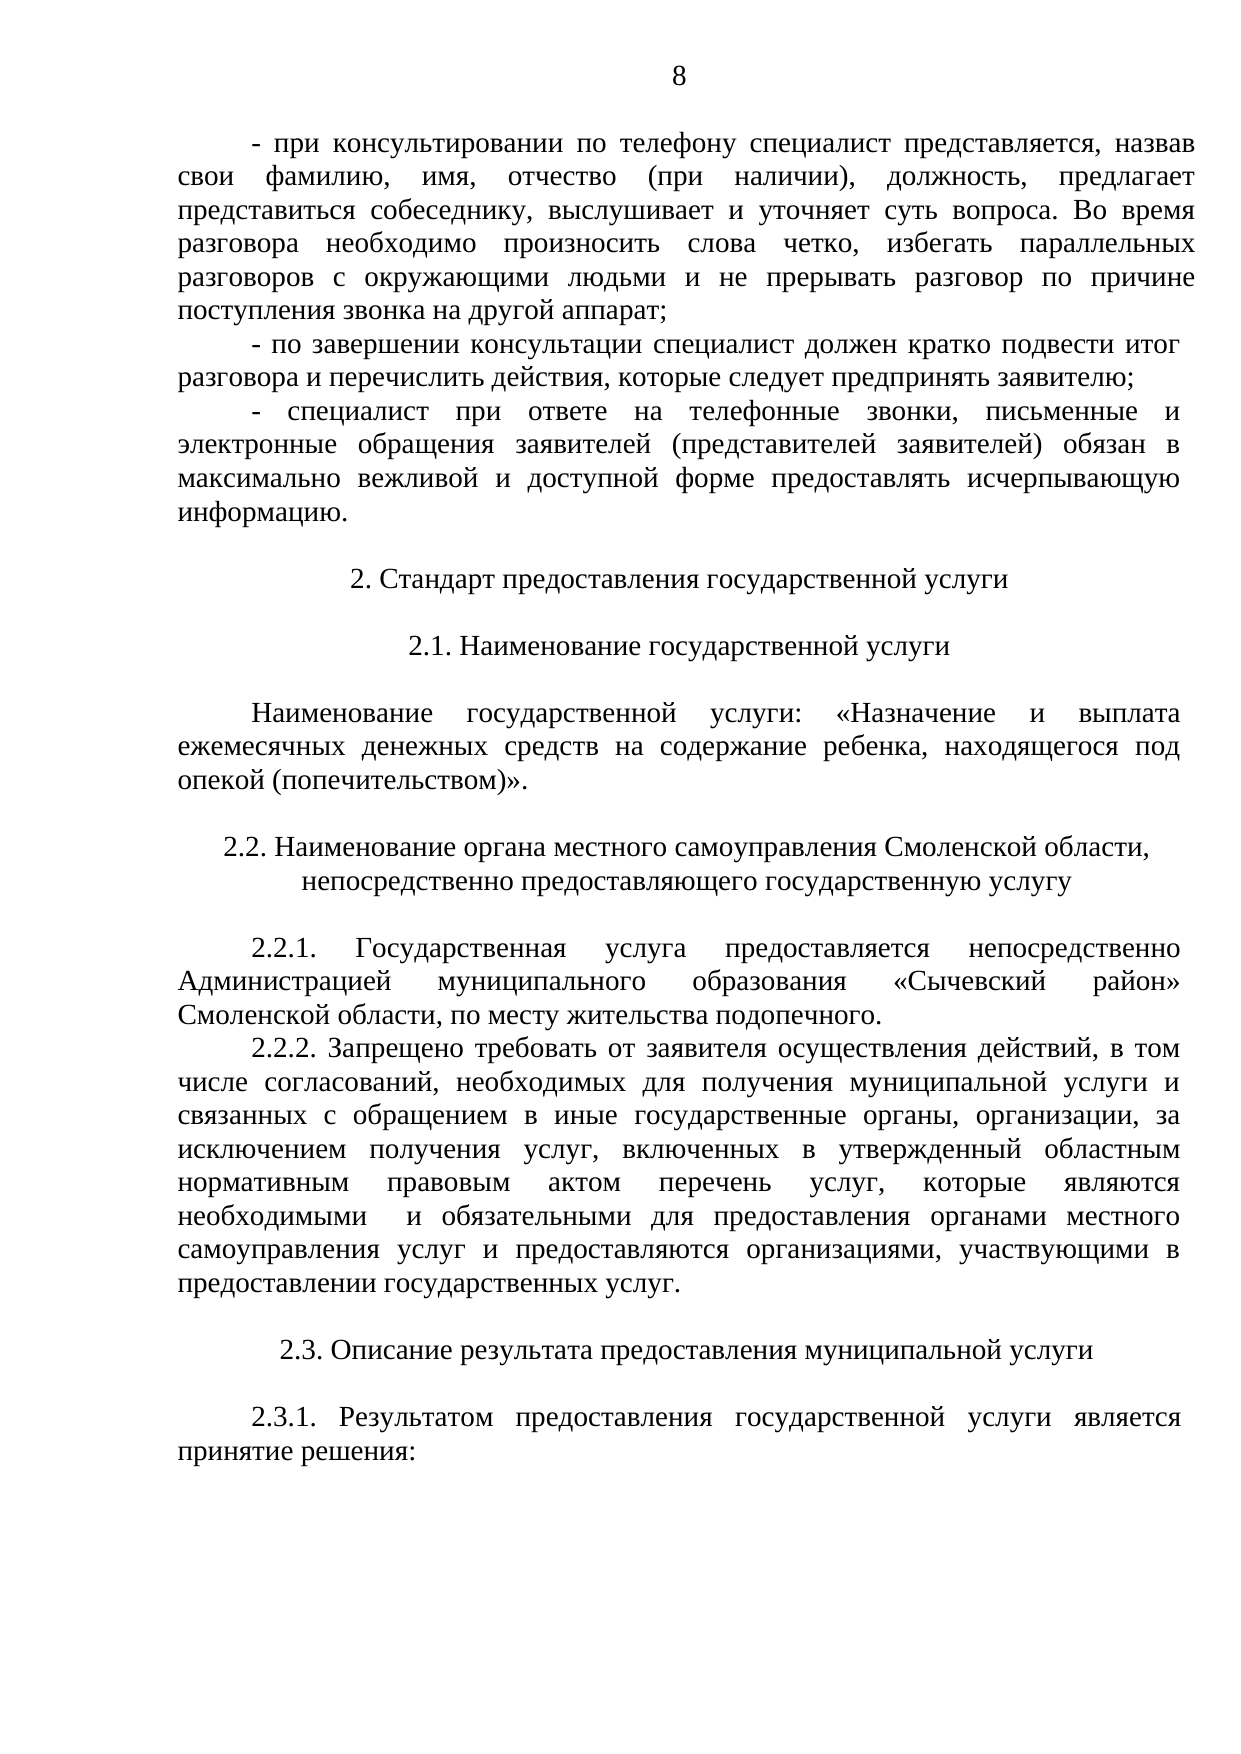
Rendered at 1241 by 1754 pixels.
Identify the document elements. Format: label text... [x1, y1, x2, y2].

text Наименование государственной услуги: «Назначение и выплата ежемесячных денежных средств на содержание ребенка, находящегося под опекой (попечительством)». [177, 695, 1181, 796]
text - при консультировании по телефону специалист представляется, назвав свои фамилию, имя, отчество (при наличии), должность, предлагает представиться собеседнику, выслушивает и уточняет суть вопроса. Во время разговора необходимо произносить слова четко, избегать параллельных разговоров с окружающими людьми и не прерывать разговор по причине поступления звонка на другой аппарат; [177, 125, 1196, 326]
list 2.2.2. Запрещено требовать от заявителя осуществления действий, в том числе согласований, необходимых для получения муниципальной услуги и связанных с обращением в иные государственные органы, организации, за исключением получения услуг, включенных в утвержденный областным нормативным правовым актом перечень услуг, которые являются необходимыми и обязательными для предоставления органами местного самоуправления услуг и предоставляются организациями, участвующими в предоставлении государственных услуг. [177, 1030, 1181, 1299]
text - по завершении консультации специалист должен кратко подвести итог разговора и перечислить действия, которые следует предпринять заявителю; [177, 326, 1181, 393]
text 2.1. Наименование государственной услуги [177, 628, 1181, 661]
text 2. Стандарт предоставления государственной услуги [177, 561, 1181, 594]
text 2.3.1. Результатом предоставления государственной услуги является принятие решения: [177, 1399, 1181, 1466]
list 2.3. Описание результата предоставления муниципальной услуги [177, 1332, 1196, 1366]
text - специалист при ответе на телефонные звонки, письменные и электронные обращения заявителей (представителей заявителей) обязан в максимально вежливой и доступной форме предоставлять исчерпывающую информацию. [177, 393, 1181, 527]
text 2.2.1. Государственная услуга предоставляется непосредственно Администрацией муниципального образования «Сычевский район» Смоленской области, по месту жительства подопечного. [177, 930, 1181, 1030]
text 2.2. Наименование органа местного самоуправления Смоленской области, непосредственно предоставляющего государственную услугу [177, 829, 1196, 896]
